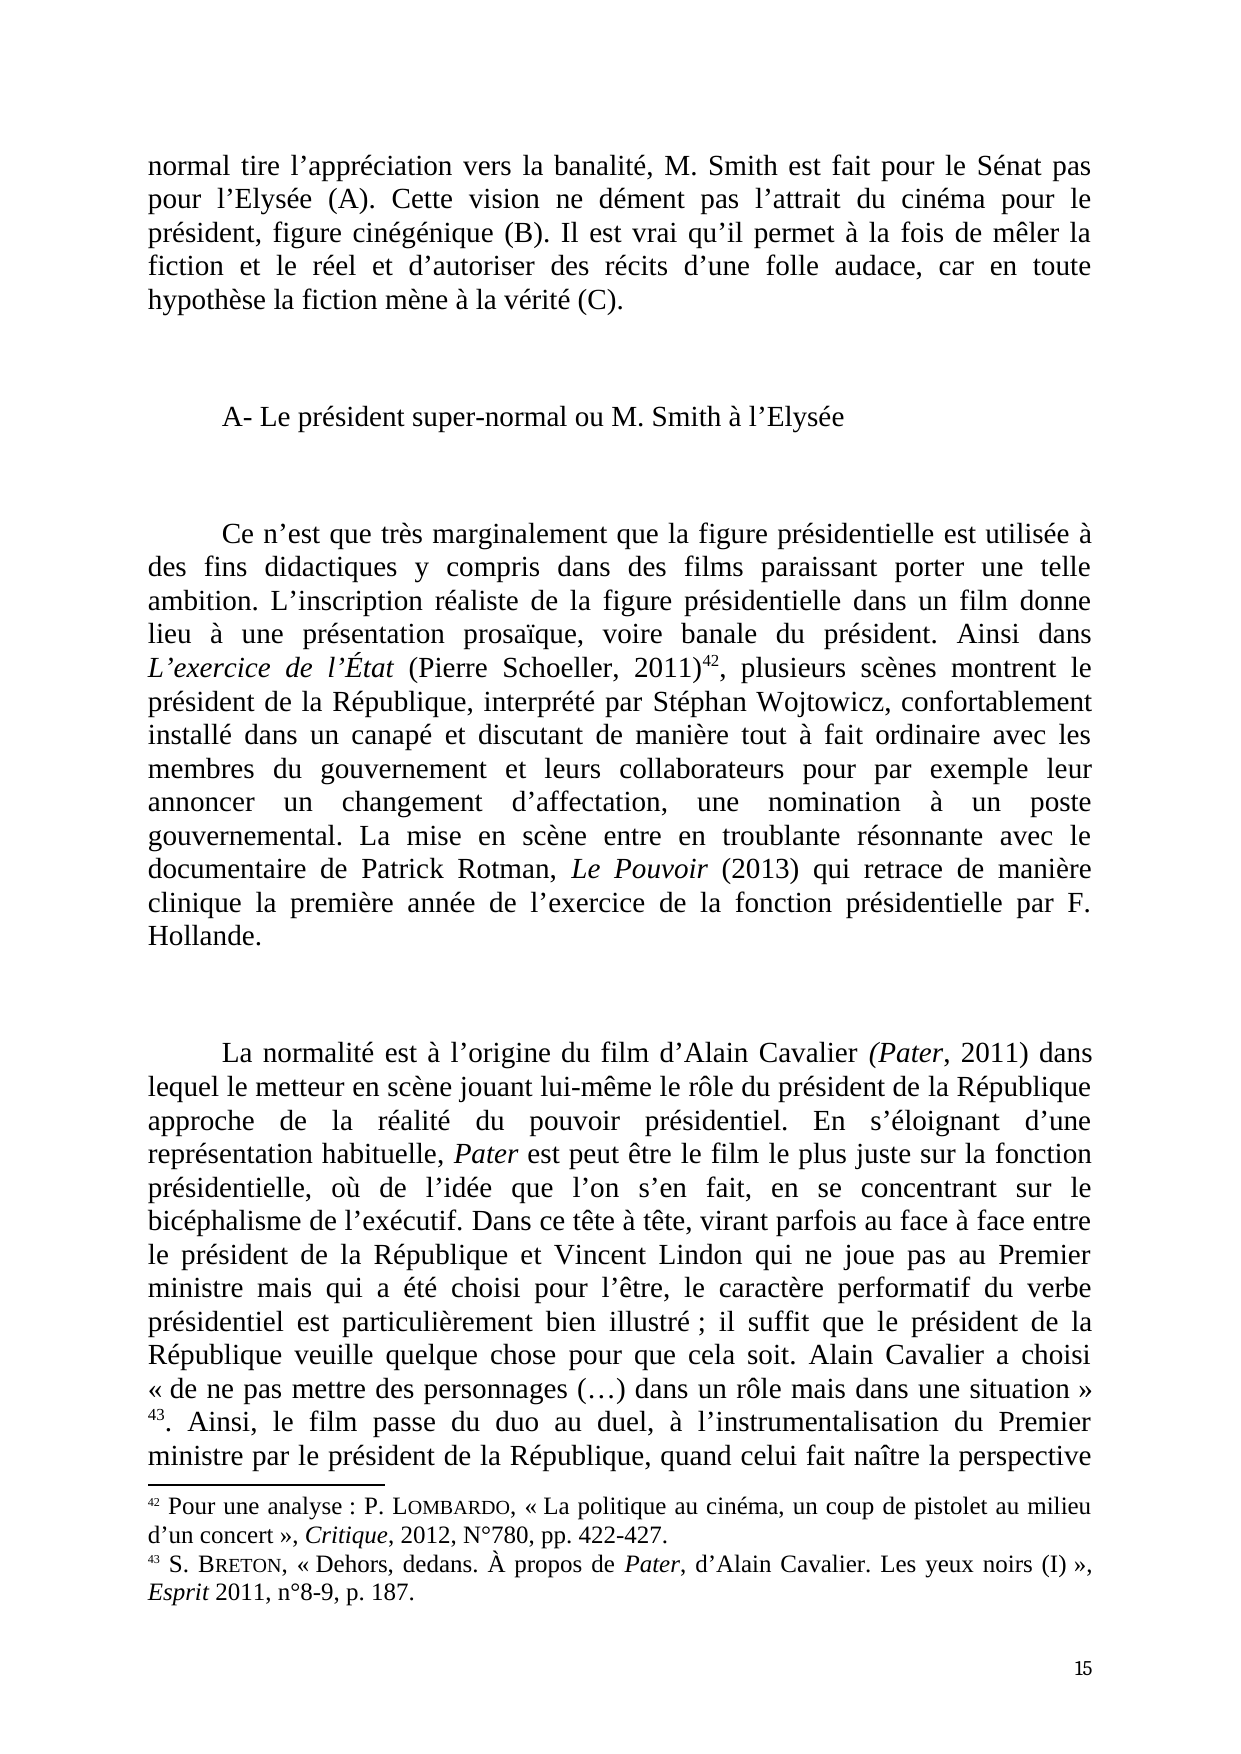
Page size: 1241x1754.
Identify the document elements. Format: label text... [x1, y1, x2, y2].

text Ce n’est que très marginalement que la figure présidentielle est utilisée à des fins didactiques y compris dans des films paraissant porter une telle ambition. L’inscription réaliste de la figure présidentielle dans un film donne lieu à une présentation prosaïque, voire banale du président. Ainsi dans L’exercice de l’État (Pierre Schoeller, 2011), plusieurs scènes montrent le président de la République, interprété par Stéphan Wojtowicz, confortablement installé dans un canapé et discutant de manière tout à fait ordinaire avec les membres du gouvernement et leurs collaborateurs pour par exemple leur annoncer un changement d’affectation, une nomination à un poste gouvernemental. La mise en scène entre en troublante résonnante avec le documentaire de Patrick Rotman, Le Pouvoir (2013) qui retrace de manière clinique la première année de l’exercice de la fonction présidentielle par F. Hollande. [148, 516, 1092, 952]
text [148, 1036, 1092, 1472]
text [148, 148, 1092, 315]
text A- Le président super-normal ou M. Smith à l’Elysée [148, 399, 1092, 432]
